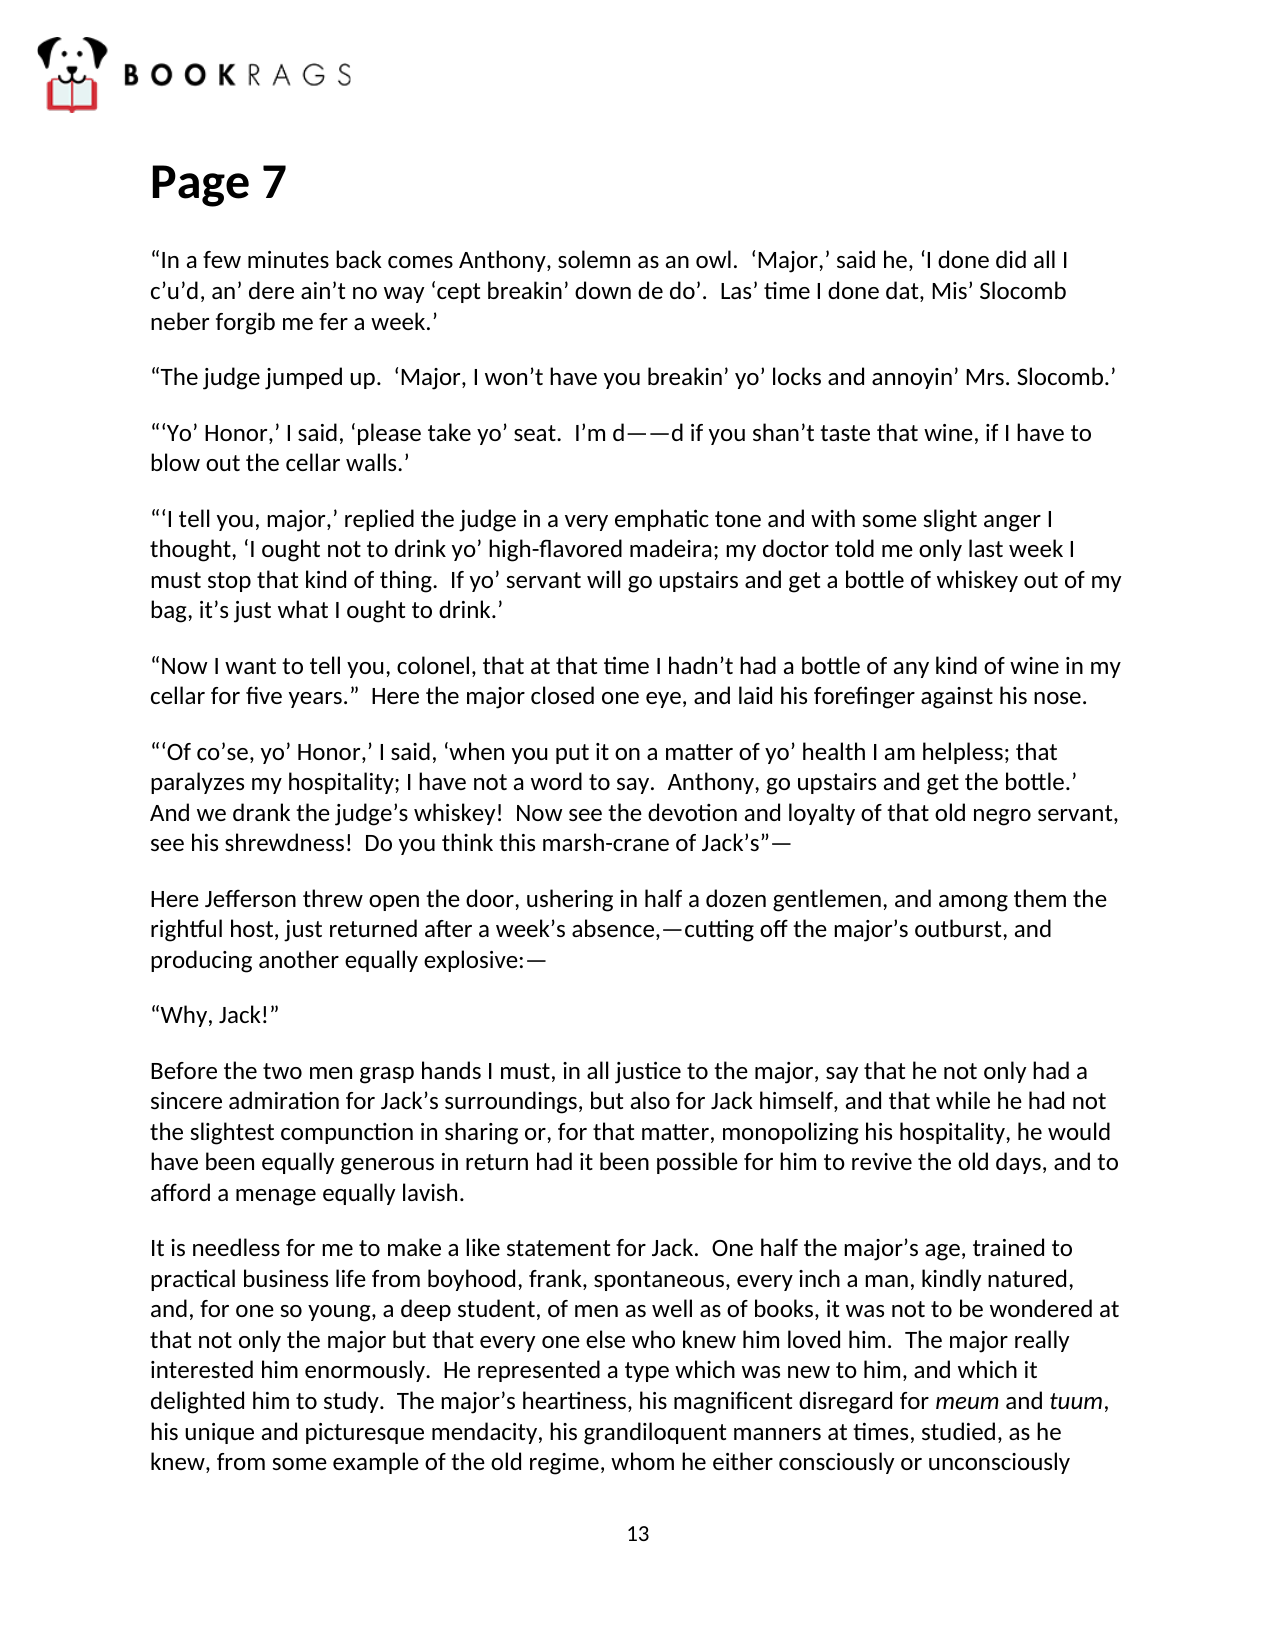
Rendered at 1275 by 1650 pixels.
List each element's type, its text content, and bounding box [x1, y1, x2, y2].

text “Why, Jack!” [150, 999, 1125, 1030]
text “Now I want to tell you, colonel, that at that time I hadn’t had a bottle of any kind of wine in my cellar for five years.” Here the major closed one eye, and laid his forefinger against his nose. [150, 650, 1125, 711]
text Here Jefferson threw open the door, ushering in half a dozen gentlemen, and among them the rightful host, just returned after a week’s absence,—­cutting off the major’s outburst, and producing another equally explosive:—­ [150, 883, 1125, 974]
text “‘Yo’ Honor,’ I said, ‘please take yo’ seat. I’m d——­d if you shan’t taste that wine, if I have to blow out the cellar walls.’ [150, 417, 1125, 478]
text “The judge jumped up. ‘Major, I won’t have you breakin’ yo’ locks and annoyin’ Mrs. Slocomb.’ [150, 361, 1125, 392]
text “In a few minutes back comes Anthony, solemn as an owl. ‘Major,’ said he, ‘I done did all I c’u’d, an’ dere ain’t no way ‘cept breakin’ down de do’. Las’ time I done dat, Mis’ Slocomb neber forgib me fer a week.’ [150, 244, 1125, 336]
text Page 7 [150, 150, 1125, 211]
text “‘Of co’se, yo’ Honor,’ I said, ‘when you put it on a matter of yo’ health I am helpless; that paralyzes my hospitality; I have not a word to say. Anthony, go upstairs and get the bottle.’ And we drank the judge’s whiskey! Now see the devotion and loyalty of that old negro servant, see his shrewdness! Do you think this marsh-crane of Jack’s”—­ [150, 736, 1125, 858]
text “‘I tell you, major,’ replied the judge in a very emphatic tone and with some slight anger I thought, ‘I ought not to drink yo’ high-flavored madeira; my doctor told me only last week I must stop that kind of thing. If yo’ servant will go upstairs and get a bottle of whiskey out of my bag, it’s just what I ought to drink.’ [150, 503, 1125, 625]
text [150, 1233, 1125, 1477]
text Before the two men grasp hands I must, in all justice to the major, say that he not only had a sincere admiration for Jack’s surroundings, but also for Jack himself, and that while he had not the slightest compunction in sharing or, for that matter, monopolizing his hospitality, he would have been equally generous in return had it been possible for him to revive the old days, and to afford a menage equally lavish. [150, 1055, 1125, 1208]
picture [37, 37, 351, 113]
